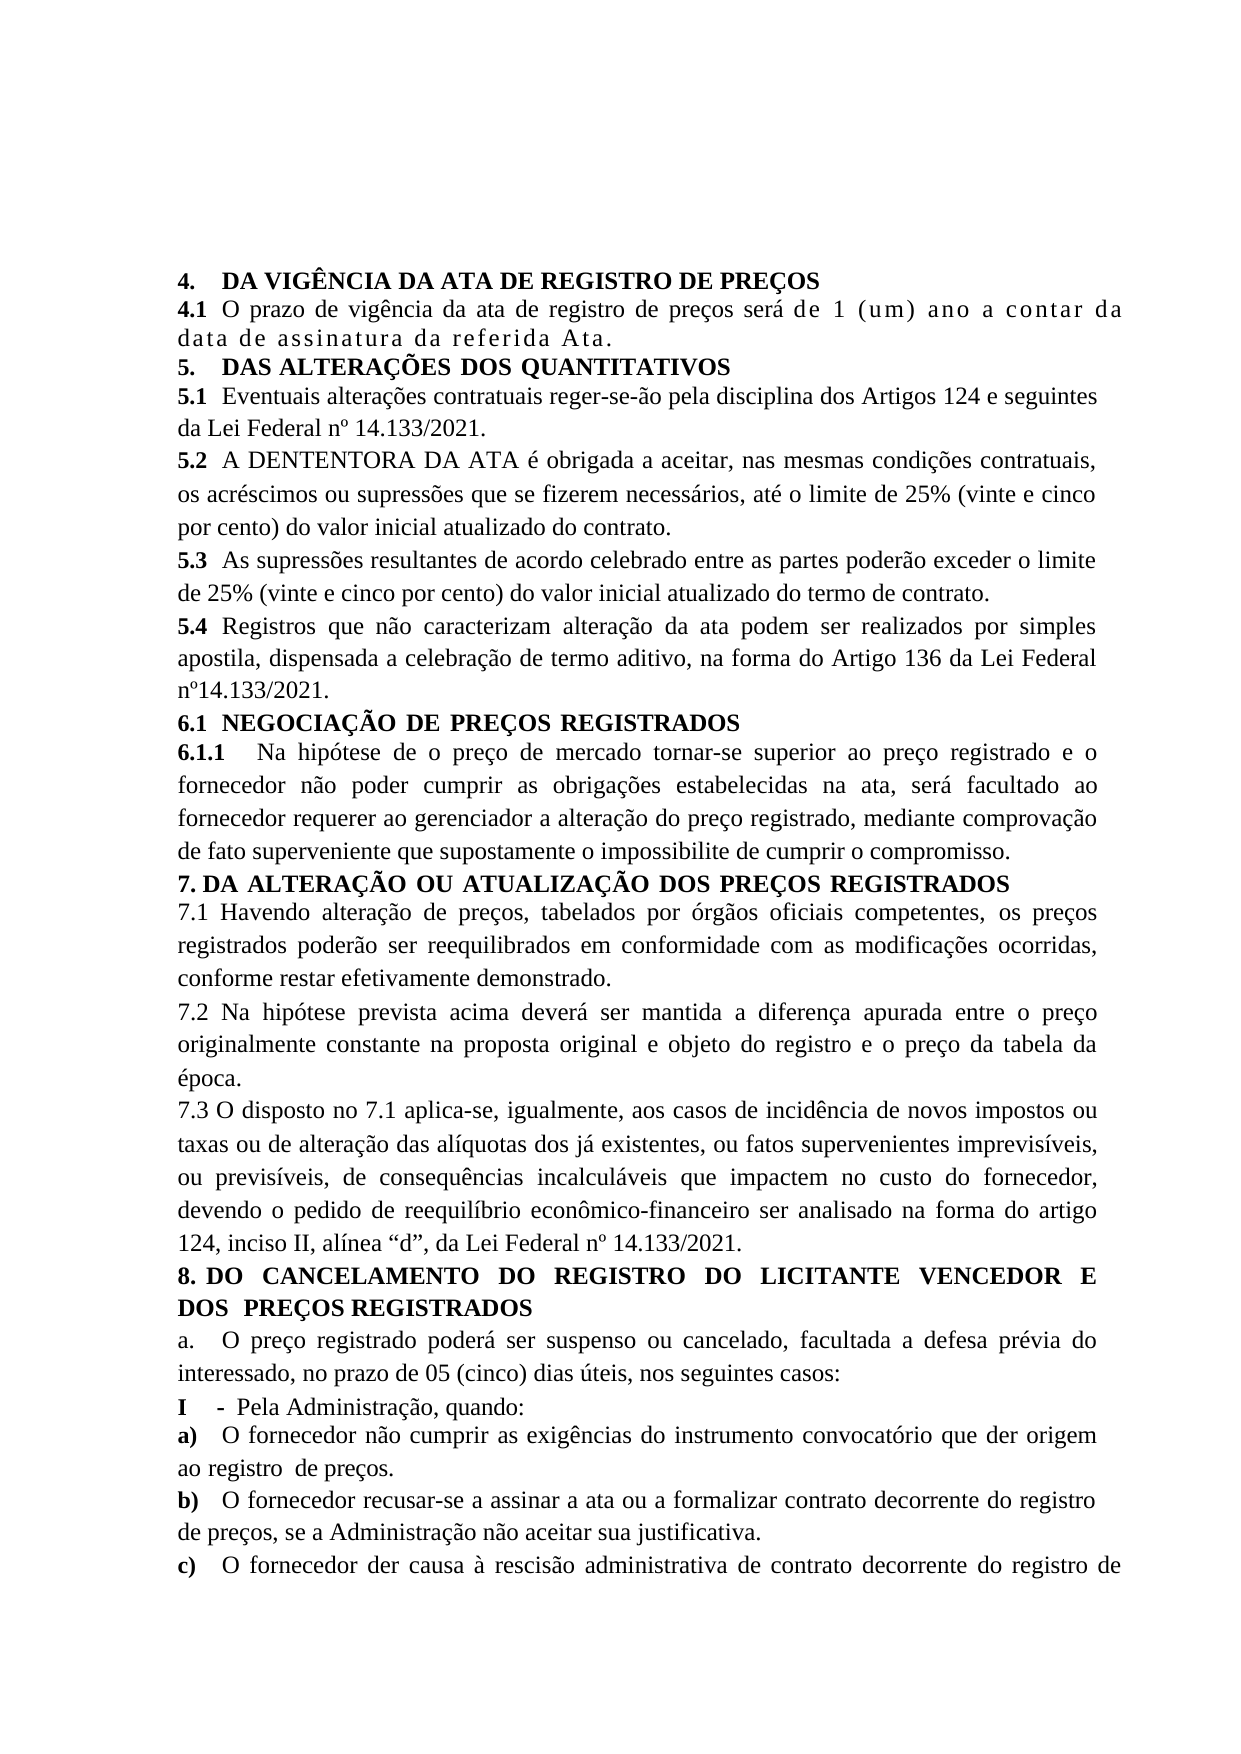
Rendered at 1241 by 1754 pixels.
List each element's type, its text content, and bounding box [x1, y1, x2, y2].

list O fornecedor não cumprir as exigências do instrumento convocatório que der origem ao registro de preços. [177, 1420, 1097, 1481]
text 7.1 Havendo alteração de preços, tabelados por órgãos oficiais competentes, os preços registrados poderão ser reequilibrados em conformidade com as modificações ocorridas, conforme restar efetivamente demonstrado. [177, 897, 1097, 992]
list Na hipótese de o preço de mercado tornar-se superior ao preço registrado e o fornecedor não poder cumprir as obrigações estabelecidas na ata, será facultado ao fornecedor requerer ao gerenciador a alteração do preço registrado, mediante comprovação de fato superveniente que supostamente o impossibilite de cumprir o compromisso. [177, 737, 1098, 864]
subtitle DAS ALTERAÇÕES DOS QUANTITATIVOS [177, 352, 1122, 381]
subtitle NEGOCIAÇÃO DE PREÇOS REGISTRADOS [177, 708, 1122, 737]
text 7.2 Na hipótese prevista acima deverá ser mantida a diferença apurada entre o preço originalmente constante na proposta original e objeto do registro e o preço da tabela da época. [177, 997, 1097, 1091]
subtitle 8. DO CANCELAMENTO DO REGISTRO DO LICITANTE VENCEDOR E DOS PREÇOS REGISTRADOS [177, 1261, 1097, 1322]
list Registros que não caracterizam alteração da ata podem ser realizados por simples apostila, dispensada a celebração de termo aditivo, na forma do Artigo 136 da Lei Federal nº14.133/2021. [177, 611, 1097, 704]
list - Pela Administração, quando: [177, 1392, 1122, 1420]
list O fornecedor recusar-se a assinar a ata ou a formalizar contrato decorrente do registro de preços, se a Administração não aceitar sua justificativa. [177, 1485, 1097, 1546]
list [177, 1550, 1122, 1579]
list Eventuais alterações contratuais reger-se-ão pela disciplina dos Artigos 124 e seguintes da Lei Federal nº 14.133/2021. [177, 381, 1098, 442]
subtitle 7. DA ALTERAÇÃO OU ATUALIZAÇÃO DOS PREÇOS REGISTRADOS [177, 869, 1122, 897]
list O preço registrado poderá ser suspenso ou cancelado, facultada a defesa prévia do interessado, no prazo de 05 (cinco) dias úteis, nos seguintes casos: [177, 1326, 1098, 1387]
list 7.3 O disposto no 7.1 aplica-se, igualmente, aos casos de incidência de novos impostos ou taxas ou de alteração das alíquotas dos já existentes, ou fatos supervenientes imprevisíveis, ou previsíveis, de consequências incalculáveis que impactem no custo do fornecedor, devendo o pedido de reequilíbrio econômico-financeiro ser analisado na forma do artigo 124, inciso II, alínea “d”, da Lei Federal nº 14.133/2021. [177, 1096, 1098, 1256]
list O prazo de vigência da ata de registro de preços será de 1 (um) ano a contar da data de assinatura da referida Ata. [177, 294, 1122, 352]
list As supressões resultantes de acordo celebrado entre as partes poderão exceder o limite de 25% (vinte e cinco por cento) do valor inicial atualizado do termo de contrato. [177, 545, 1097, 606]
list A DENTENTORA DA ATA é obrigada a aceitar, nas mesmas condições contratuais, os acréscimos ou supressões que se fizerem necessários, até o limite de 25% (vinte e cinco por cento) do valor inicial atualizado do contrato. [177, 446, 1097, 540]
subtitle DA VIGÊNCIA DA ATA DE REGISTRO DE PREÇOS [177, 266, 1122, 294]
